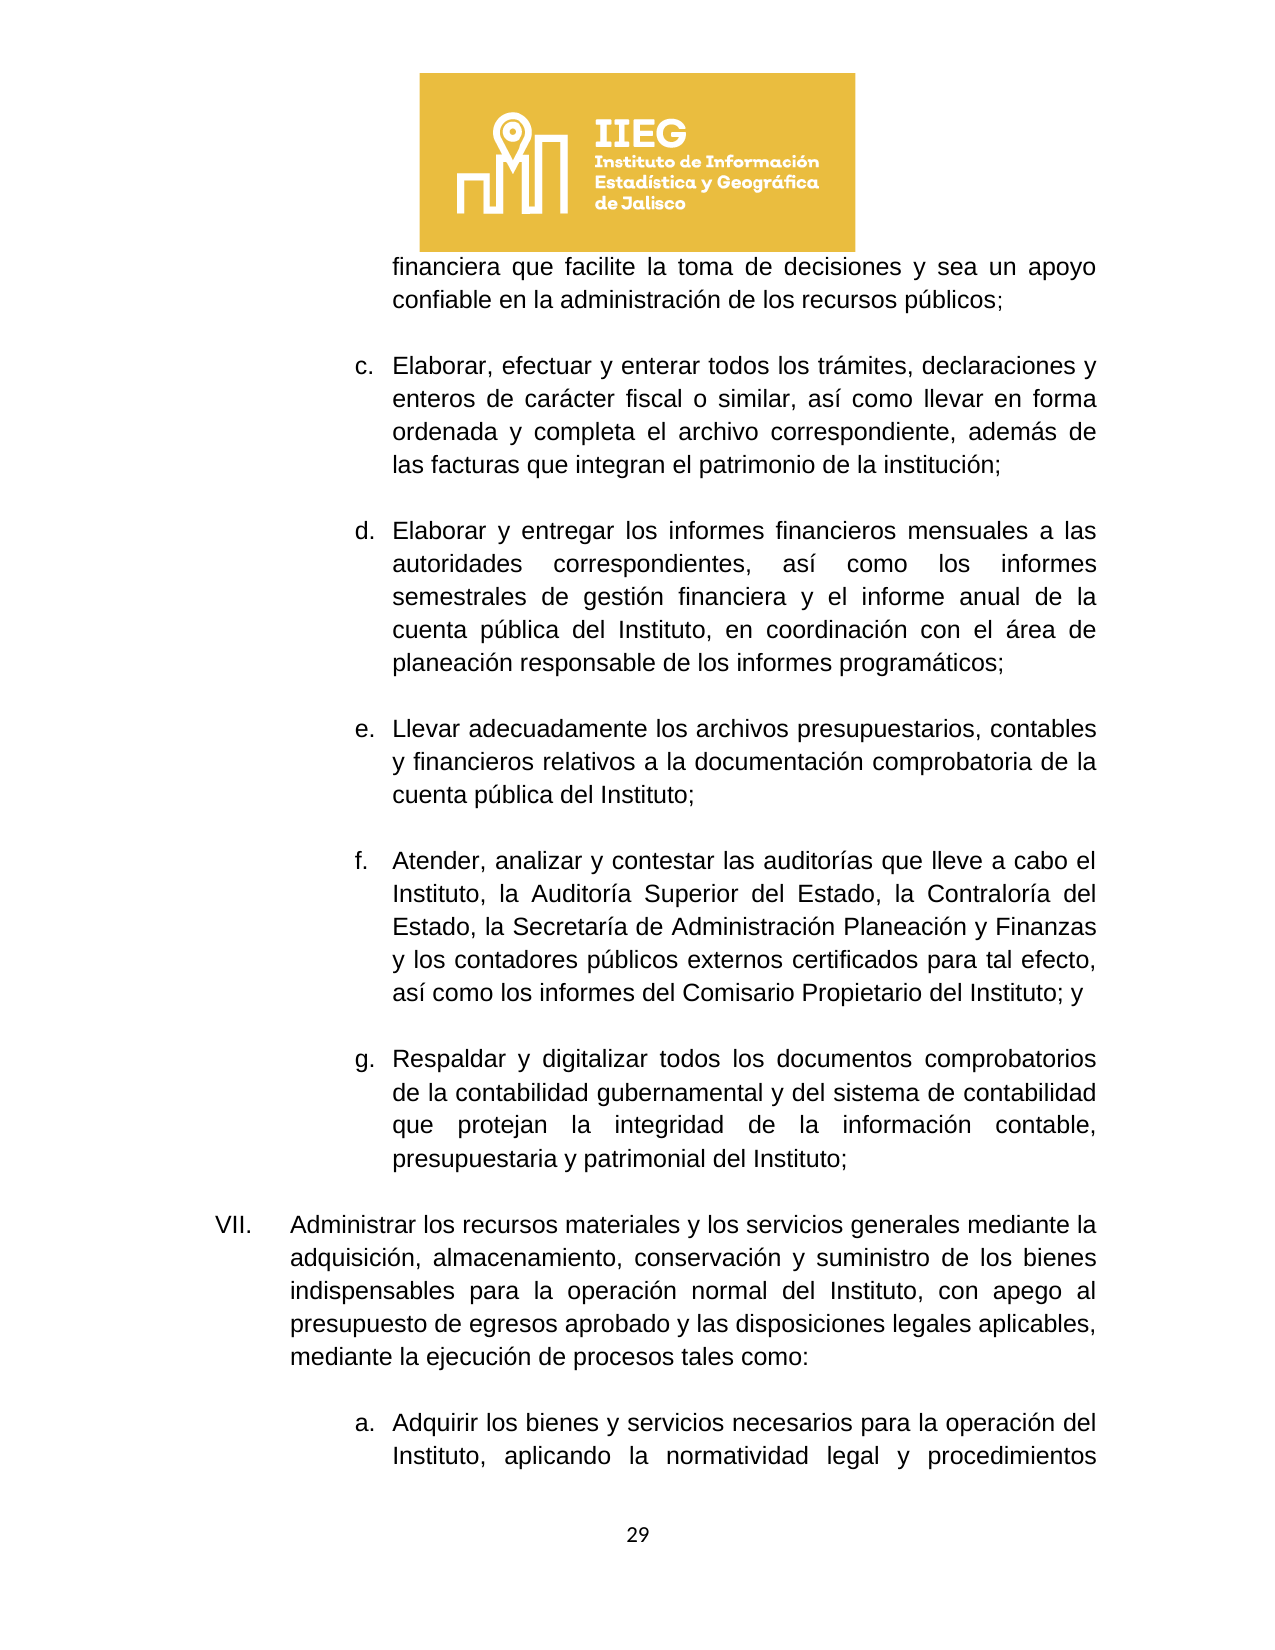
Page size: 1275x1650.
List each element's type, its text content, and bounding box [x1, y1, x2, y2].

list Atender, analizar y contestar las auditorías que lleve a cabo el Instituto, la Auditoría Superior del Estado, la Contraloría del Estado, la Secretaría de Administración Planeación y Finanzas y los contadores públicos externos certificados para tal efecto, así como los informes del Comisario Propietario del Instituto; y [354, 846, 1098, 1007]
picture [419, 73, 856, 252]
list Elaborar y entregar los informes financieros mensuales a las autoridades correspondientes, así como los informes semestrales de gestión financiera y el informe anual de la cuenta pública del Instituto, en coordinación con el área de planeación responsable de los informes programáticos; [354, 516, 1098, 677]
list Llevar adecuadamente los archivos presupuestarios, contables y financieros relativos a la documentación comprobatoria de la cuenta pública del Instituto; [354, 714, 1098, 809]
list Elaborar, efectuar y enterar todos los trámites, declaraciones y enteros de carácter fiscal o similar, así como llevar en forma ordenada y completa el archivo correspondiente, además de las facturas que integran el patrimonio de la institución; [354, 351, 1098, 479]
list Administrar los recursos materiales y los servicios generales mediante la adquisición, almacenamiento, conservación y suministro de los bienes indispensables para la operación normal del Instituto, con apego al presupuesto de egresos aprobado y las disposiciones legales aplicables, mediante la ejecución de procesos tales como: [252, 1209, 1098, 1370]
list Respaldar y digitalizar todos los documentos comprobatorios de la contabilidad gubernamental y del sistema de contabilidad que protejan la integridad de la información contable, presupuestaria y patrimonial del Instituto; [354, 1044, 1098, 1172]
